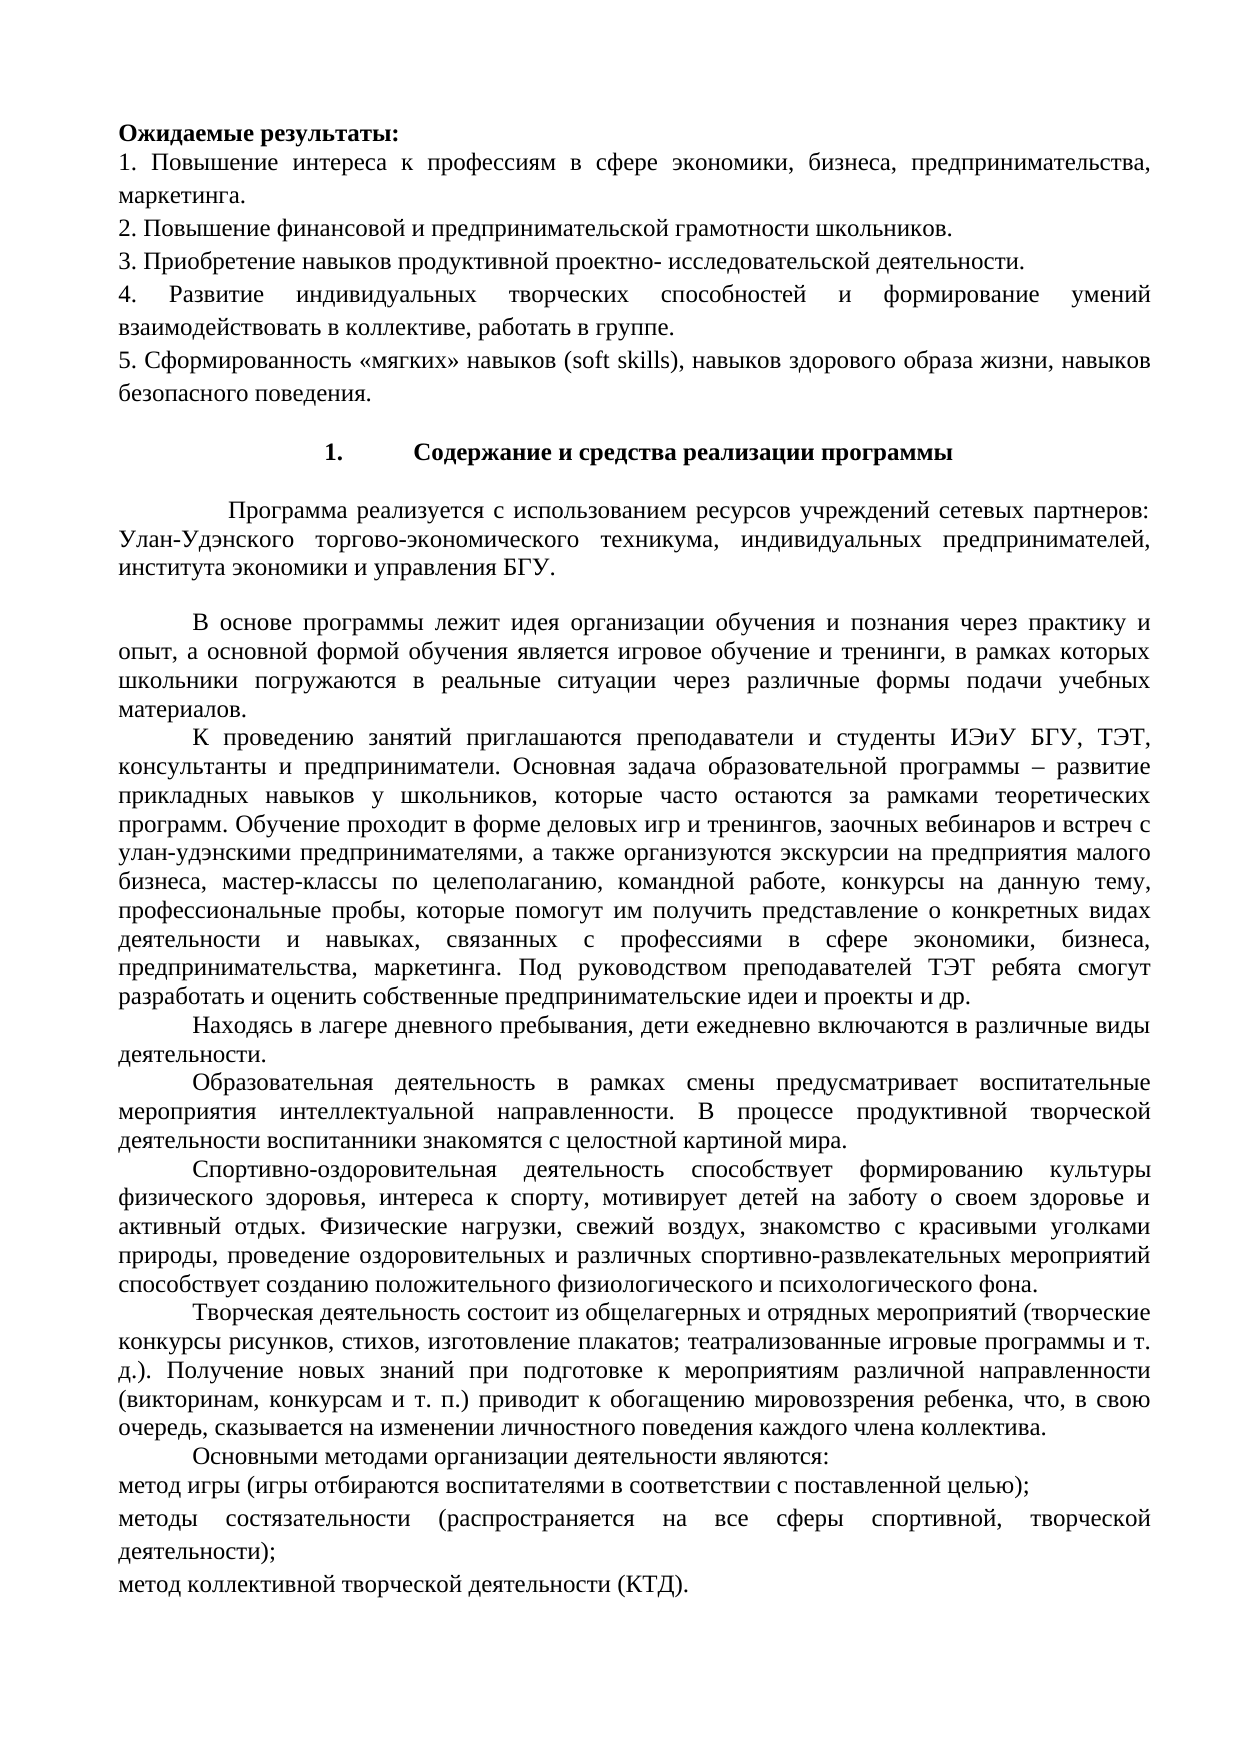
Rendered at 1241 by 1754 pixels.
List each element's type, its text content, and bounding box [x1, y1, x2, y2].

list Содержание и средства реализации программы [324, 437, 1152, 466]
text 5. Сформированность «мягких» навыков (soft skills), навыков здорового образа жизни, навыков безопасного поведения. [118, 345, 1152, 407]
text методы состязательности (распространяется на все сферы спортивной, творческой деятельности); [118, 1503, 1152, 1565]
text 4. Развитие индивидуальных творческих способностей и формирование умений взаимодействовать в коллективе, работать в группе. [118, 279, 1152, 341]
text Находясь в лагере дневного пребывания, дети ежедневно включаются в различные виды деятельности. [118, 1010, 1152, 1067]
text Программа реализуется с использованием ресурсов учреждений сетевых партнеров: Улан-Удэнского торгово-экономического техникума, индивидуальных предпринимателей, института экономики и управления БГУ. [118, 495, 1152, 581]
text К проведению занятий приглашаются преподаватели и студенты ИЭиУ БГУ, ТЭТ, консультанты и предприниматели. Основная задача образовательной программы – развитие прикладных навыков у школьников, которые часто остаются за рамками теоретических программ. Обучение проходит в форме деловых игр и тренингов, заочных вебинаров и встреч с улан-удэнскими предпринимателями, а также организуются экскурсии на предприятия малого бизнеса, мастер-классы по целеполаганию, командной работе, конкурсы на данную тему, профессиональные пробы, которые помогут им получить представление о конкретных видах деятельности и навыках, связанных с профессиями в сфере экономики, бизнеса, предпринимательства, маркетинга. Под руководством преподавателей ТЭТ ребята смогут разработать и оценить собственные предпринимательские идеи и проекты и др. [118, 722, 1152, 1010]
text 2. Повышение финансовой и предпринимательской грамотности школьников. [118, 213, 1152, 242]
text Спортивно-оздоровительная деятельность способствует формированию культуры физического здоровья, интереса к спорту, мотивирует детей на заботу о своем здоровье и активный отдых. Физические нагрузки, свежий воздух, знакомство с красивыми уголками природы, проведение оздоровительных и различных спортивно-развлекательных мероприятий способствует созданию положительного физиологического и психологического фона. [118, 1154, 1152, 1297]
text 1. Повышение интереса к профессиям в сфере экономики, бизнеса, предпринимательства, маркетинга. [118, 147, 1152, 209]
text Основными методами организации деятельности являются: [118, 1441, 1152, 1470]
text Ожидаемые результаты: [118, 118, 1152, 147]
text В основе программы лежит идея организации обучения и познания через практику и опыт, а основной формой обучения является игровое обучение и тренинги, в рамках которых школьники погружаются в реальные ситуации через различные формы подачи учебных материалов. [118, 607, 1152, 722]
text Образовательная деятельность в рамках смены предусматривает воспитательные мероприятия интеллектуальной направленности. В процессе продуктивной творческой деятельности воспитанники знакомятся с целостной картиной мира. [118, 1067, 1152, 1154]
text метод коллективной творческой деятельности (КТД). [118, 1569, 1152, 1598]
text метод игры (игры отбираются воспитателями в соответствии с поставленной целью); [118, 1470, 1152, 1499]
text Творческая деятельность состоит из общелагерных и отрядных мероприятий (творческие конкурсы рисунков, стихов, изготовление плакатов; театрализованные игровые программы и т. д.). Получение новых знаний при подготовке к мероприятиям различной направленности (викторинам, конкурсам и т. п.) приводит к обогащению мировоззрения ребенка, что, в свою очередь, сказывается на изменении личностного поведения каждого члена коллектива. [118, 1297, 1152, 1441]
text 3. Приобретение навыков продуктивной проектно- исследовательской деятельности. [118, 246, 1152, 275]
